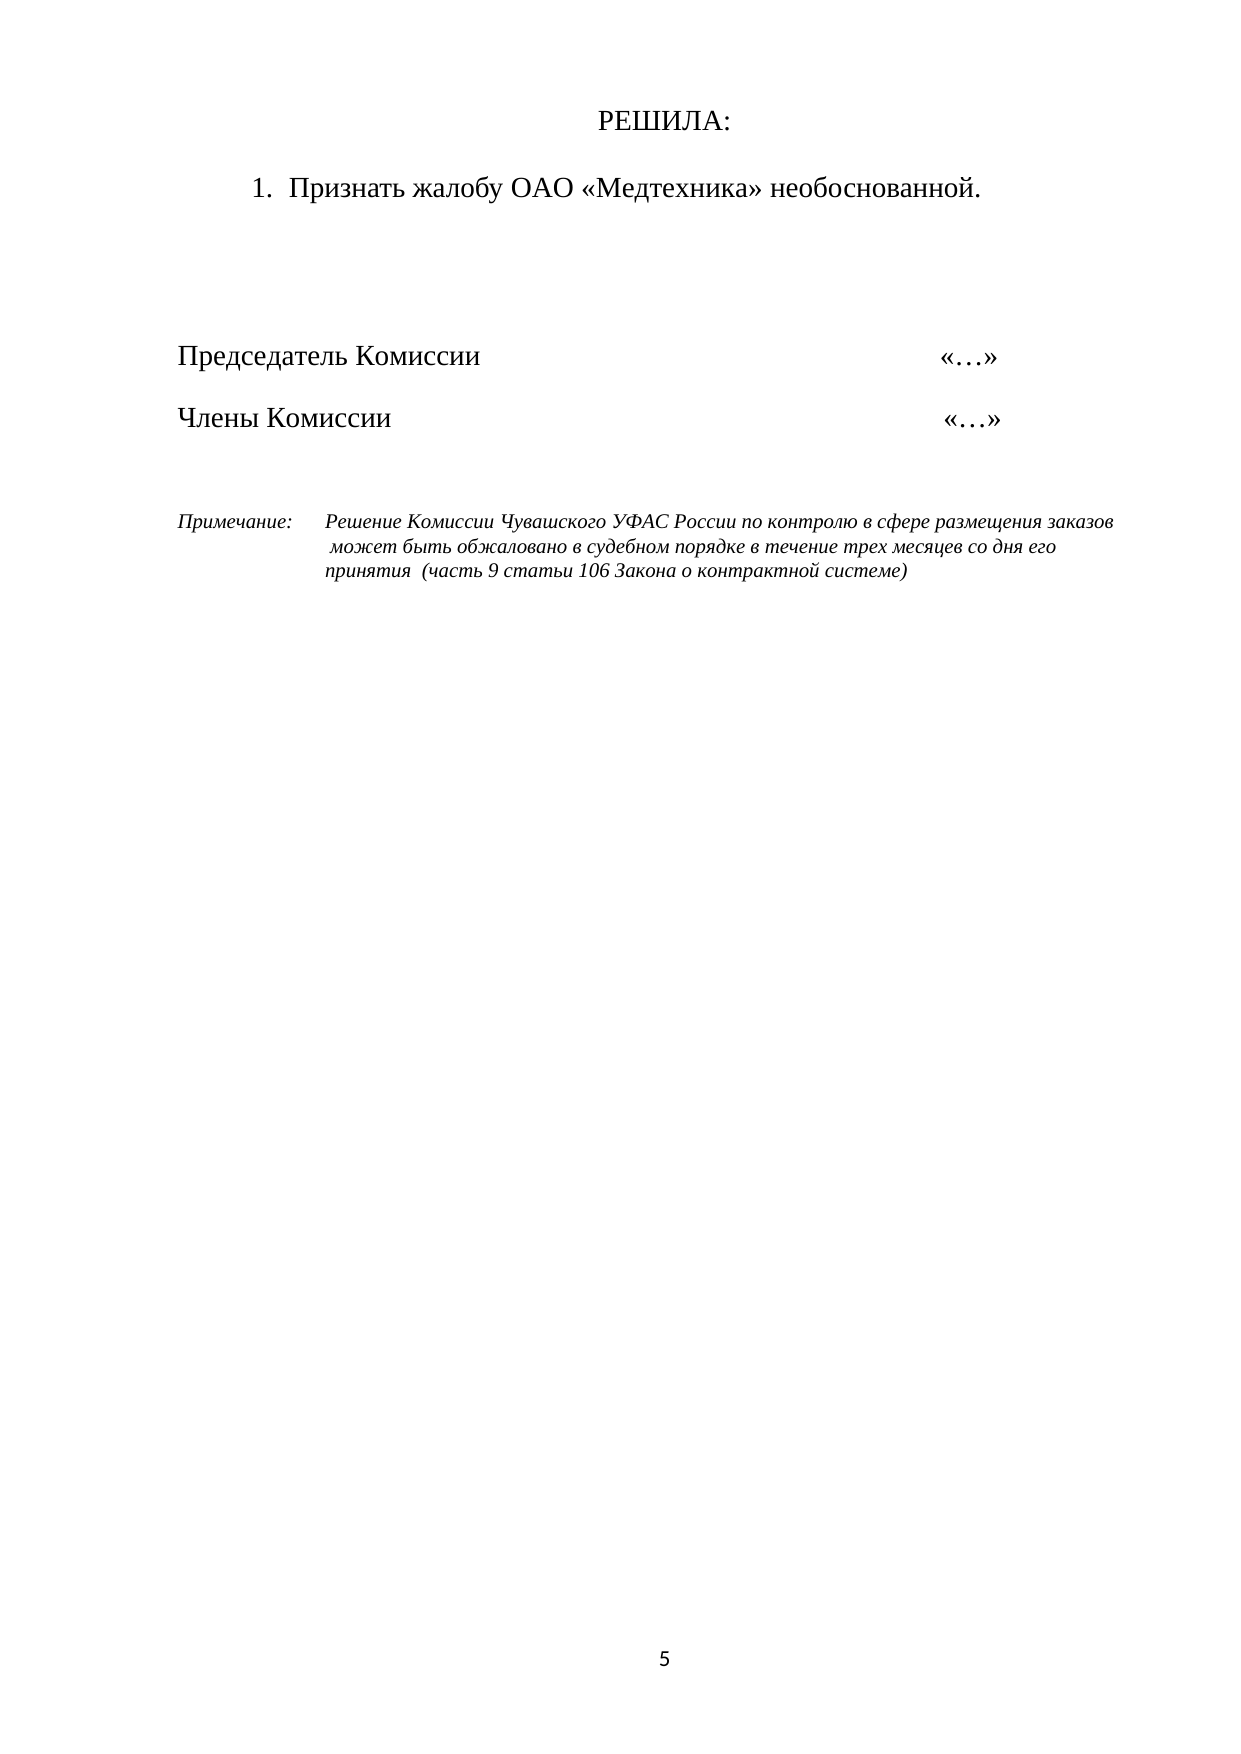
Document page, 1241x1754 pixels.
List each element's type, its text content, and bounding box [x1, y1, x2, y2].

list Признать жалобу ОАО «Медтехника» необоснованной. [251, 171, 1152, 204]
text может быть обжаловано в судебном порядке в течение трех месяцев со дня его [177, 533, 1152, 558]
text РЕШИЛА: [177, 103, 1152, 137]
text Председатель Комиссии «…» [177, 338, 1152, 372]
text принятия (часть 9 статьи 106 Закона о контрактной системе) [177, 558, 1152, 582]
text Члены Комиссии «…» [177, 400, 1152, 433]
text Примечание: Решение Комиссии Чувашского УФАС России по контролю в сфере размещения заказов [177, 509, 1152, 533]
